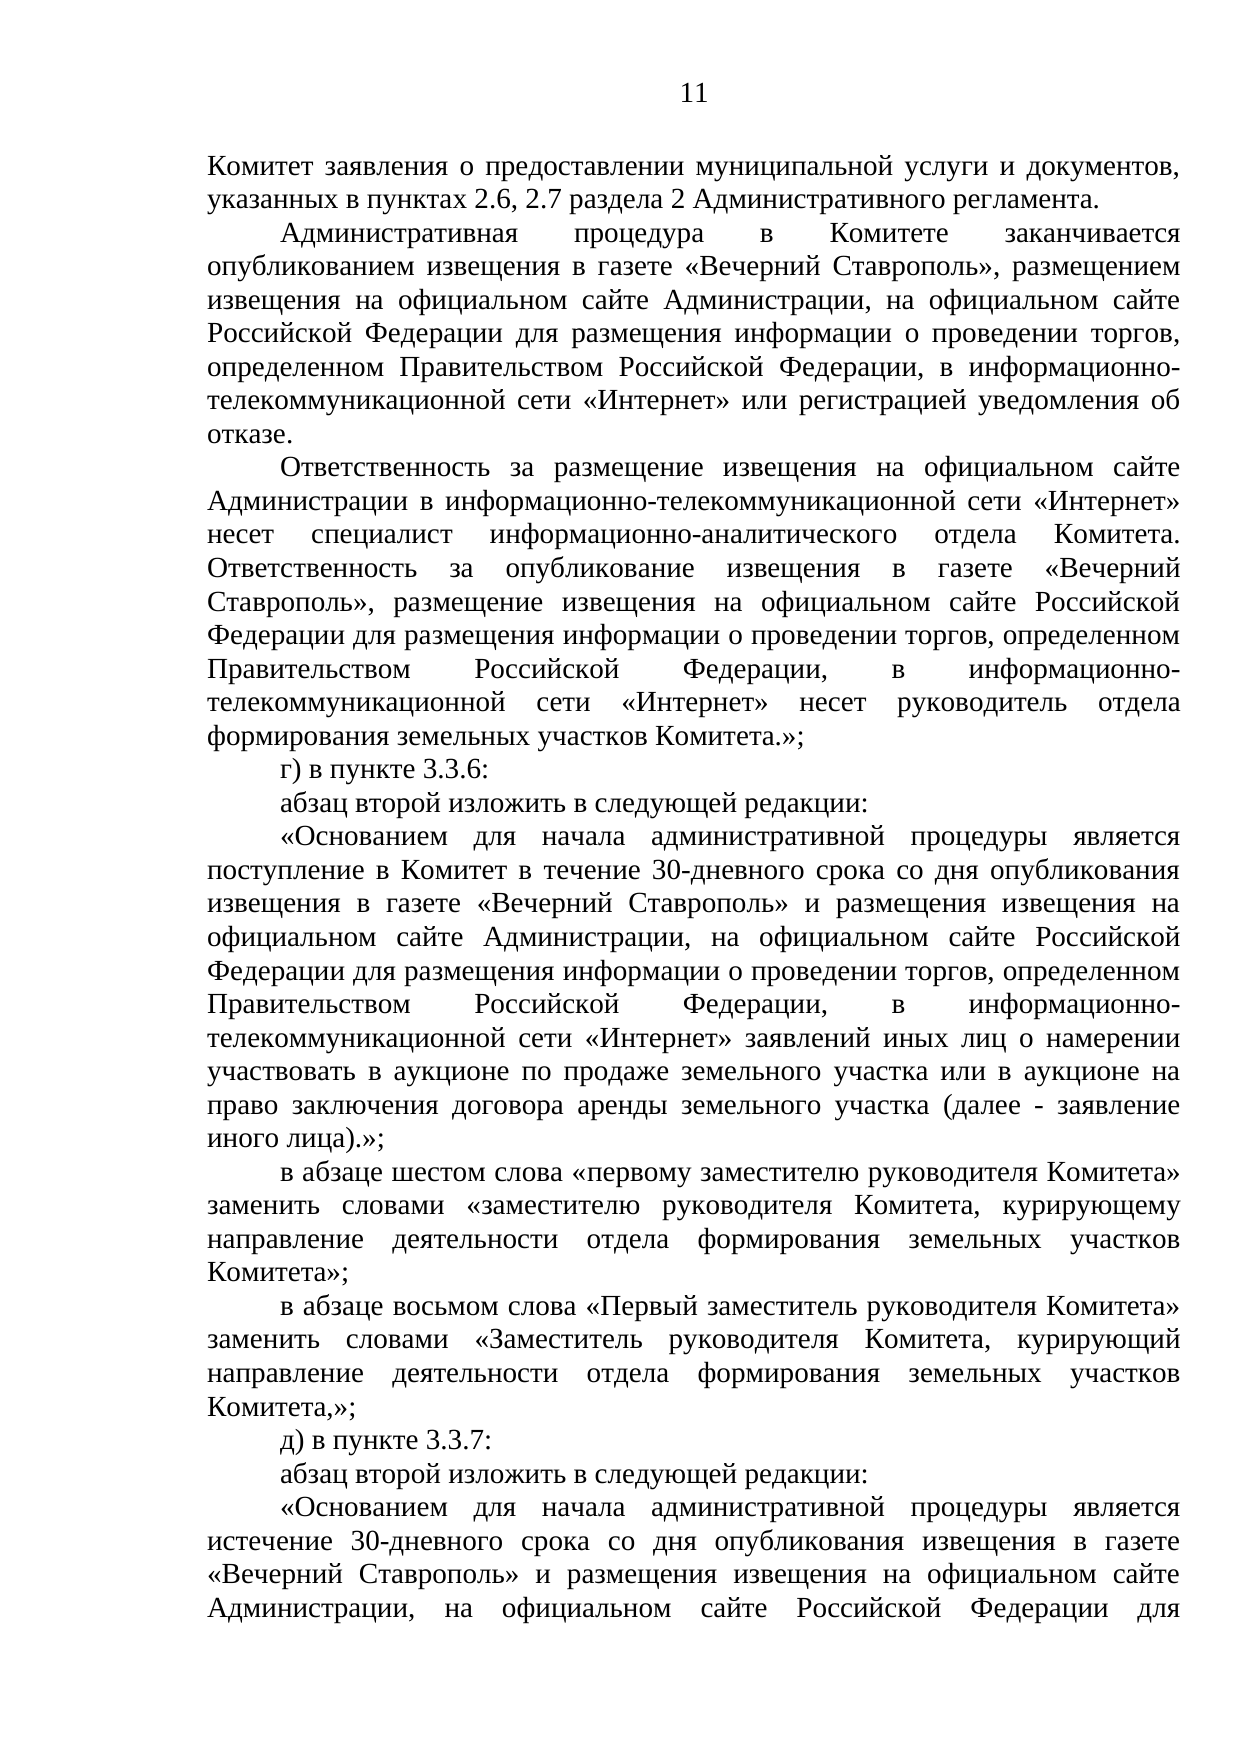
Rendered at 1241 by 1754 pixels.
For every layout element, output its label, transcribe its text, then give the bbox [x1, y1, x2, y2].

text Административная процедура в Комитете заканчивается опубликованием извещения в газете «Вечерний Ставрополь», размещением извещения на официальном сайте Администрации, на официальном сайте Российской Федерации для размещения информации о проведении торгов, определенном Правительством Российской Федерации, в информационно-телекоммуникационной сети «Интернет» или регистрацией уведомления об отказе. [207, 215, 1181, 449]
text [207, 1489, 1181, 1623]
text Ответственность за размещение извещения на официальном сайте Администрации в информационно-телекоммуникационной сети «Интернет» несет специалист информационно-аналитического отдела Комитета. Ответственность за опубликование извещения в газете «Вечерний Ставрополь», размещение извещения на официальном сайте Российской Федерации для размещения информации о проведении торгов, определенном Правительством Российской Федерации, в информационно-телекоммуникационной сети «Интернет» несет руководитель отдела формирования земельных участков Комитета.»; [207, 449, 1181, 751]
text в абзаце восьмом слова «Первый заместитель руководителя Комитета» заменить словами «Заместитель руководителя Комитета, курирующий направление деятельности отдела формирования земельных участков Комитета,»; [207, 1288, 1181, 1422]
text г) в пункте 3.3.6: [207, 751, 1181, 785]
text д) в пункте 3.3.7: [207, 1422, 1181, 1456]
text абзац второй изложить в следующей редакции: [207, 785, 1181, 818]
text «Основанием для начала административной процедуры является поступление в Комитет в течение 30-дневного срока со дня опубликования извещения в газете «Вечерний Ставрополь» и размещения извещения на официальном сайте Администрации, на официальном сайте Российской Федерации для размещения информации о проведении торгов, определенном Правительством Российской Федерации, в информационно-телекоммуникационной сети «Интернет» заявлений иных лиц о намерении участвовать в аукционе по продаже земельного участка или в аукционе на право заключения договора аренды земельного участка (далее - заявление иного лица).»; [207, 818, 1181, 1154]
text в абзаце шестом слова «первому заместителю руководителя Комитета» заменить словами «заместителю руководителя Комитета, курирующему направление деятельности отдела формирования земельных участков Комитета»; [207, 1154, 1181, 1288]
text абзац второй изложить в следующей редакции: [207, 1456, 1181, 1489]
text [207, 148, 1181, 215]
